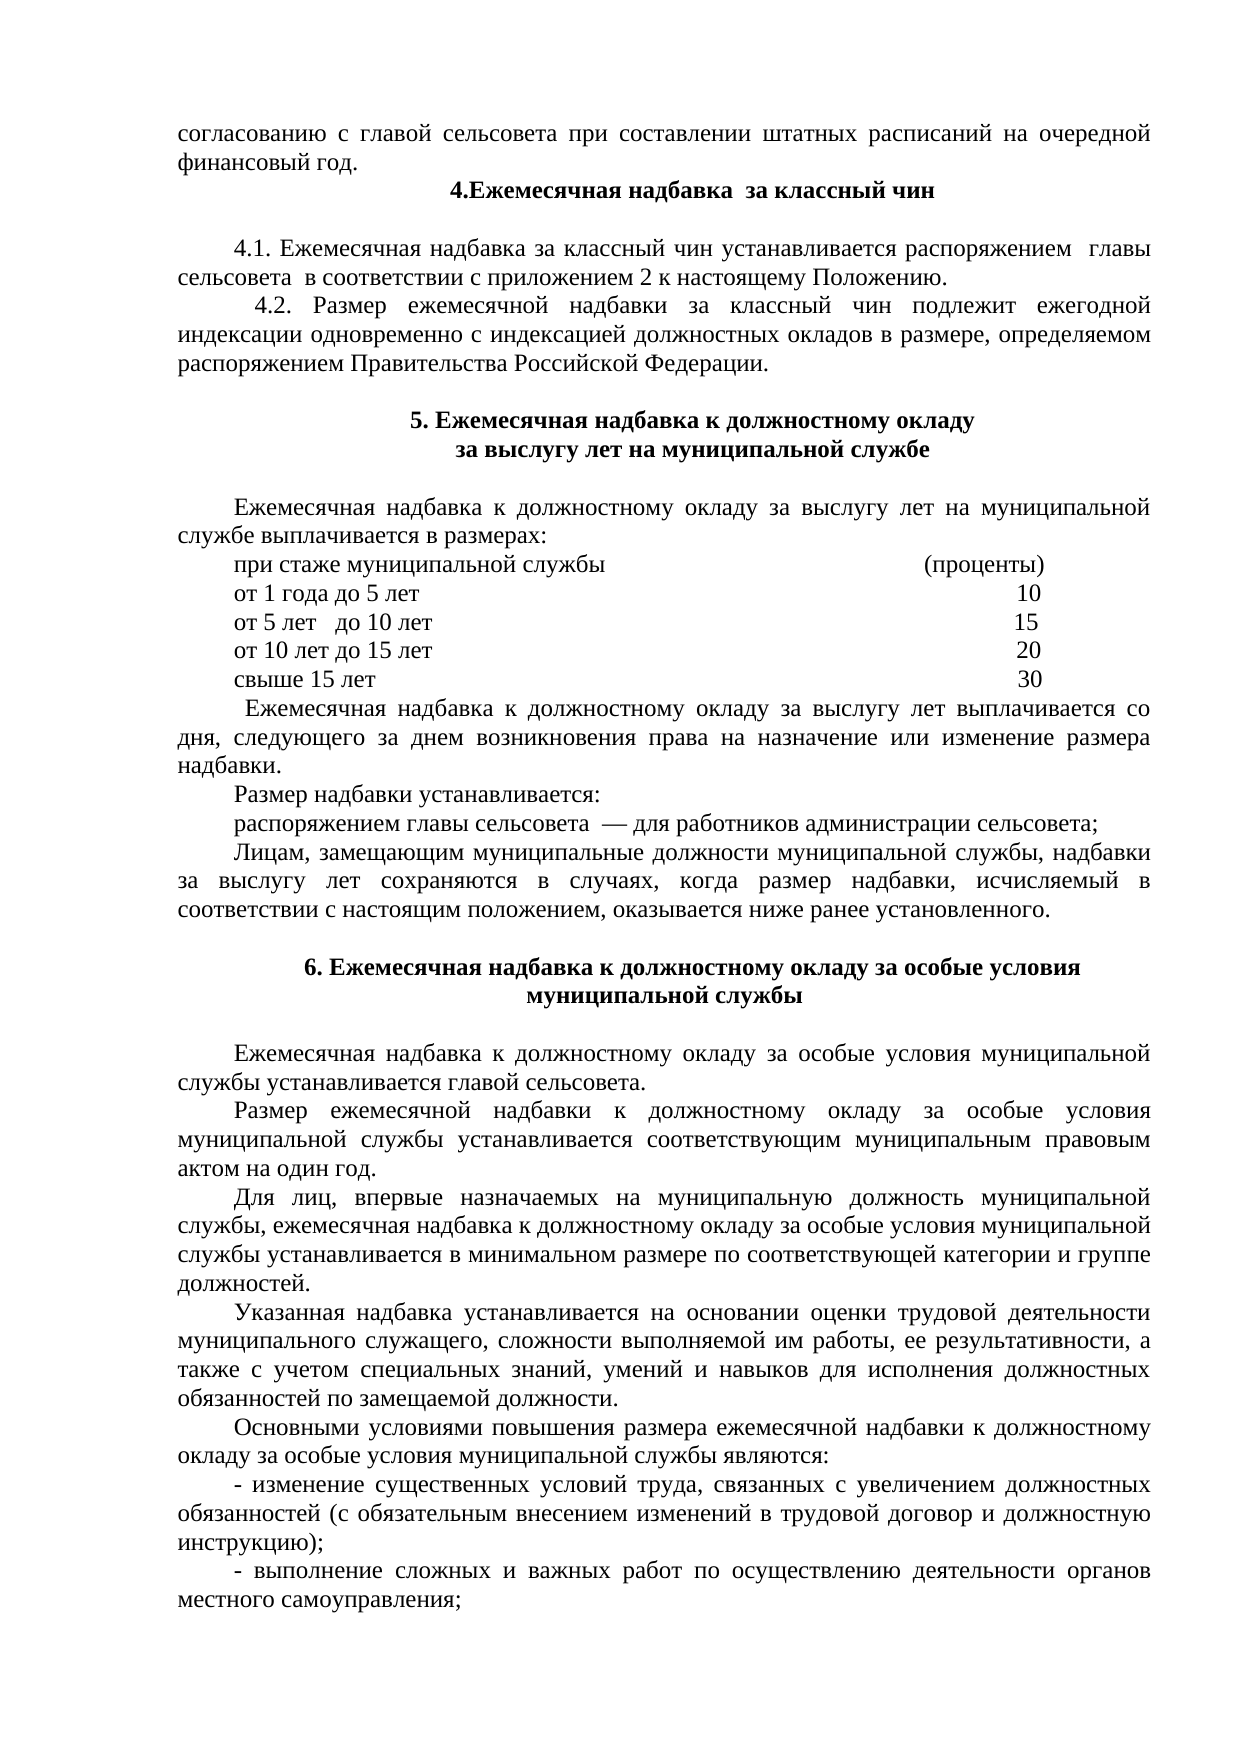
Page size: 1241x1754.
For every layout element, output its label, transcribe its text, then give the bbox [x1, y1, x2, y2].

text от 1 года до 5 лет 10 [177, 578, 1152, 607]
text - выполнение сложных и важных работ по осуществлению деятельности органов местного самоуправления; [177, 1556, 1152, 1613]
text распоряжением главы сельсовета — для работников администрации сельсовета; [177, 808, 1152, 837]
text свыше 15 лет 30 [177, 664, 1152, 693]
text Ежемесячная надбавка к должностному окладу за выслугу лет на муниципальной службе выплачивается в размерах: [177, 492, 1152, 549]
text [177, 118, 1152, 176]
text Размер ежемесячной надбавки к должностному окладу за особые условия муниципальной службы устанавливается соответствующим муниципальным правовым актом на один год. [177, 1096, 1152, 1182]
text - изменение существенных условий труда, связанных с увеличением должностных обязанностей (с обязательным внесением изменений в трудовой договор и должностную инструкцию); [177, 1469, 1152, 1556]
text Лицам, замещающим муниципальные должности муниципальной службы, надбавки за выслугу лет сохраняются в случаях, когда размер надбавки, исчисляемый в соответствии с настоящим положением, оказывается ниже ранее установленного. [177, 837, 1152, 923]
text Для лиц, впервые назначаемых на муниципальную должность муниципальной службы, ежемесячная надбавка к должностному окладу за особые условия муниципальной службы устанавливается в минимальном размере по соответствующей категории и группе должностей. [177, 1182, 1152, 1297]
text Основными условиями повышения размера ежемесячной надбавки к должностному окладу за особые условия муниципальной службы являются: [177, 1412, 1152, 1469]
text Ежемесячная надбавка к должностному окладу за выслугу лет выплачивается со дня, следующего за днем возникновения права на назначение или изменение размера надбавки. [177, 693, 1152, 779]
text Размер надбавки устанавливается: [177, 779, 1152, 808]
text 4.Ежемесячная надбавка за классный чин [177, 176, 1152, 204]
text при стаже муниципальной службы (проценты) [177, 549, 1152, 578]
text за выслугу лет на муниципальной службе [177, 434, 1152, 463]
text 5. Ежемесячная надбавка к должностному окладу [177, 406, 1152, 434]
text 4.1. Ежемесячная надбавка за классный чин устанавливается распоряжением главы сельсовета в соответствии с приложением 2 к настоящему Положению. [177, 233, 1152, 291]
text 4.2. Размер ежемесячной надбавки за классный чин подлежит ежегодной индексации одновременно с индексацией должностных окладов в размере, определяемом распоряжением Правительства Российской Федерации. [177, 291, 1152, 377]
text Указанная надбавка устанавливается на основании оценки трудовой деятельности муниципального служащего, сложности выполняемой им работы, ее результативности, а также с учетом специальных знаний, умений и навыков для исполнения должностных обязанностей по замещаемой должности. [177, 1297, 1152, 1412]
text от 10 лет до 15 лет 20 [177, 636, 1152, 664]
text от 5 лет до 10 лет 15 [177, 607, 1152, 636]
text Ежемесячная надбавка к должностному окладу за особые условия муниципальной службы устанавливается главой сельсовета. [177, 1038, 1152, 1096]
text 6. Ежемесячная надбавка к должностному окладу за особые условия муниципальной службы [177, 952, 1152, 1009]
